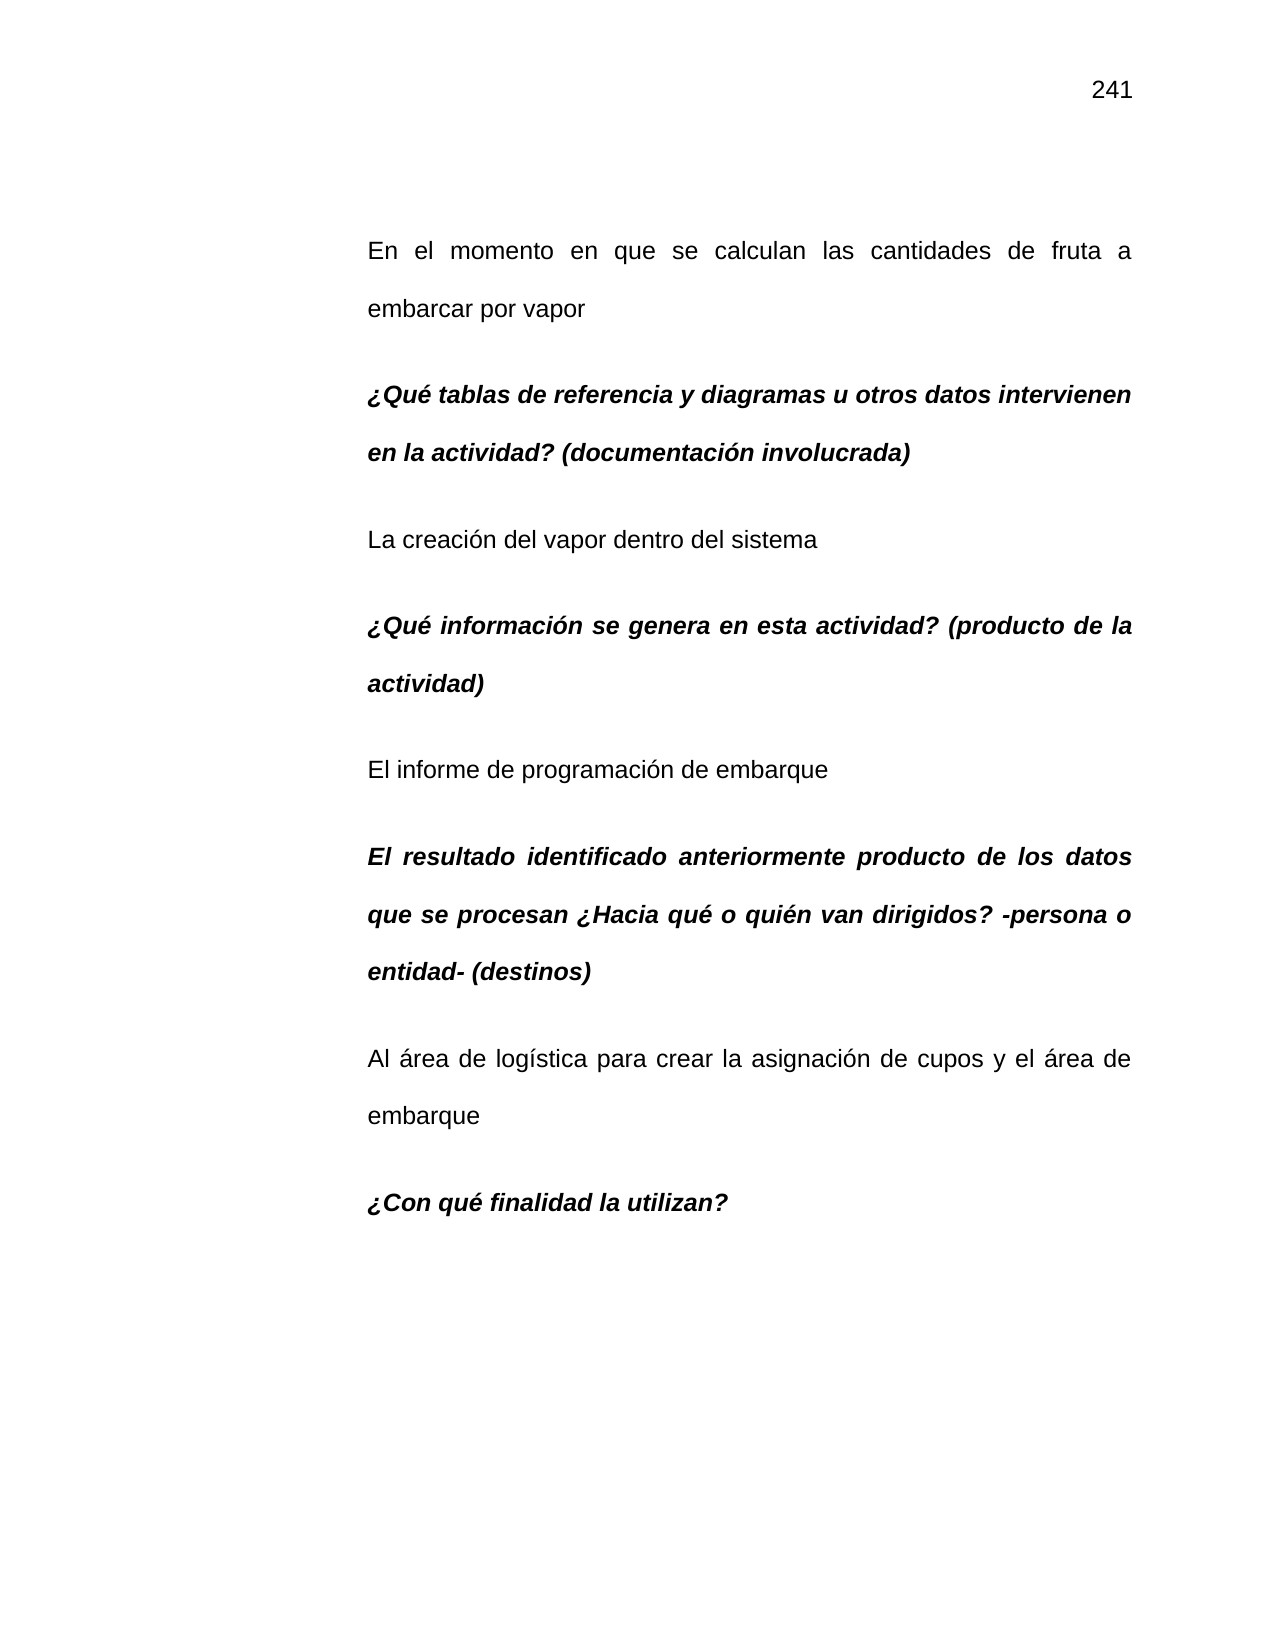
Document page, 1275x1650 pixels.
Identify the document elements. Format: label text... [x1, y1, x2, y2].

text ¿Qué tablas de referencia y diagramas u otros datos intervienen en la actividad? (documentación involucrada) [367, 380, 1133, 467]
text La creación del vapor dentro del sistema [367, 524, 1133, 553]
text Al área de logística para crear la asignación de cupos y el área de embarque [367, 1044, 1133, 1130]
text El resultado identificado anteriormente producto de los datos que se procesan ¿Hacia qué o quién van dirigidos? -persona o entidad- (destinos) [367, 842, 1133, 986]
text ¿Qué información se genera en esta actividad? (producto de la actividad) [367, 611, 1133, 697]
text En el momento en que se calculan las cantidades de fruta a embarcar por vapor [367, 236, 1133, 322]
text El informe de programación de embarque [367, 755, 1133, 784]
text ¿Con qué finalidad la utilizan? [367, 1188, 1133, 1217]
